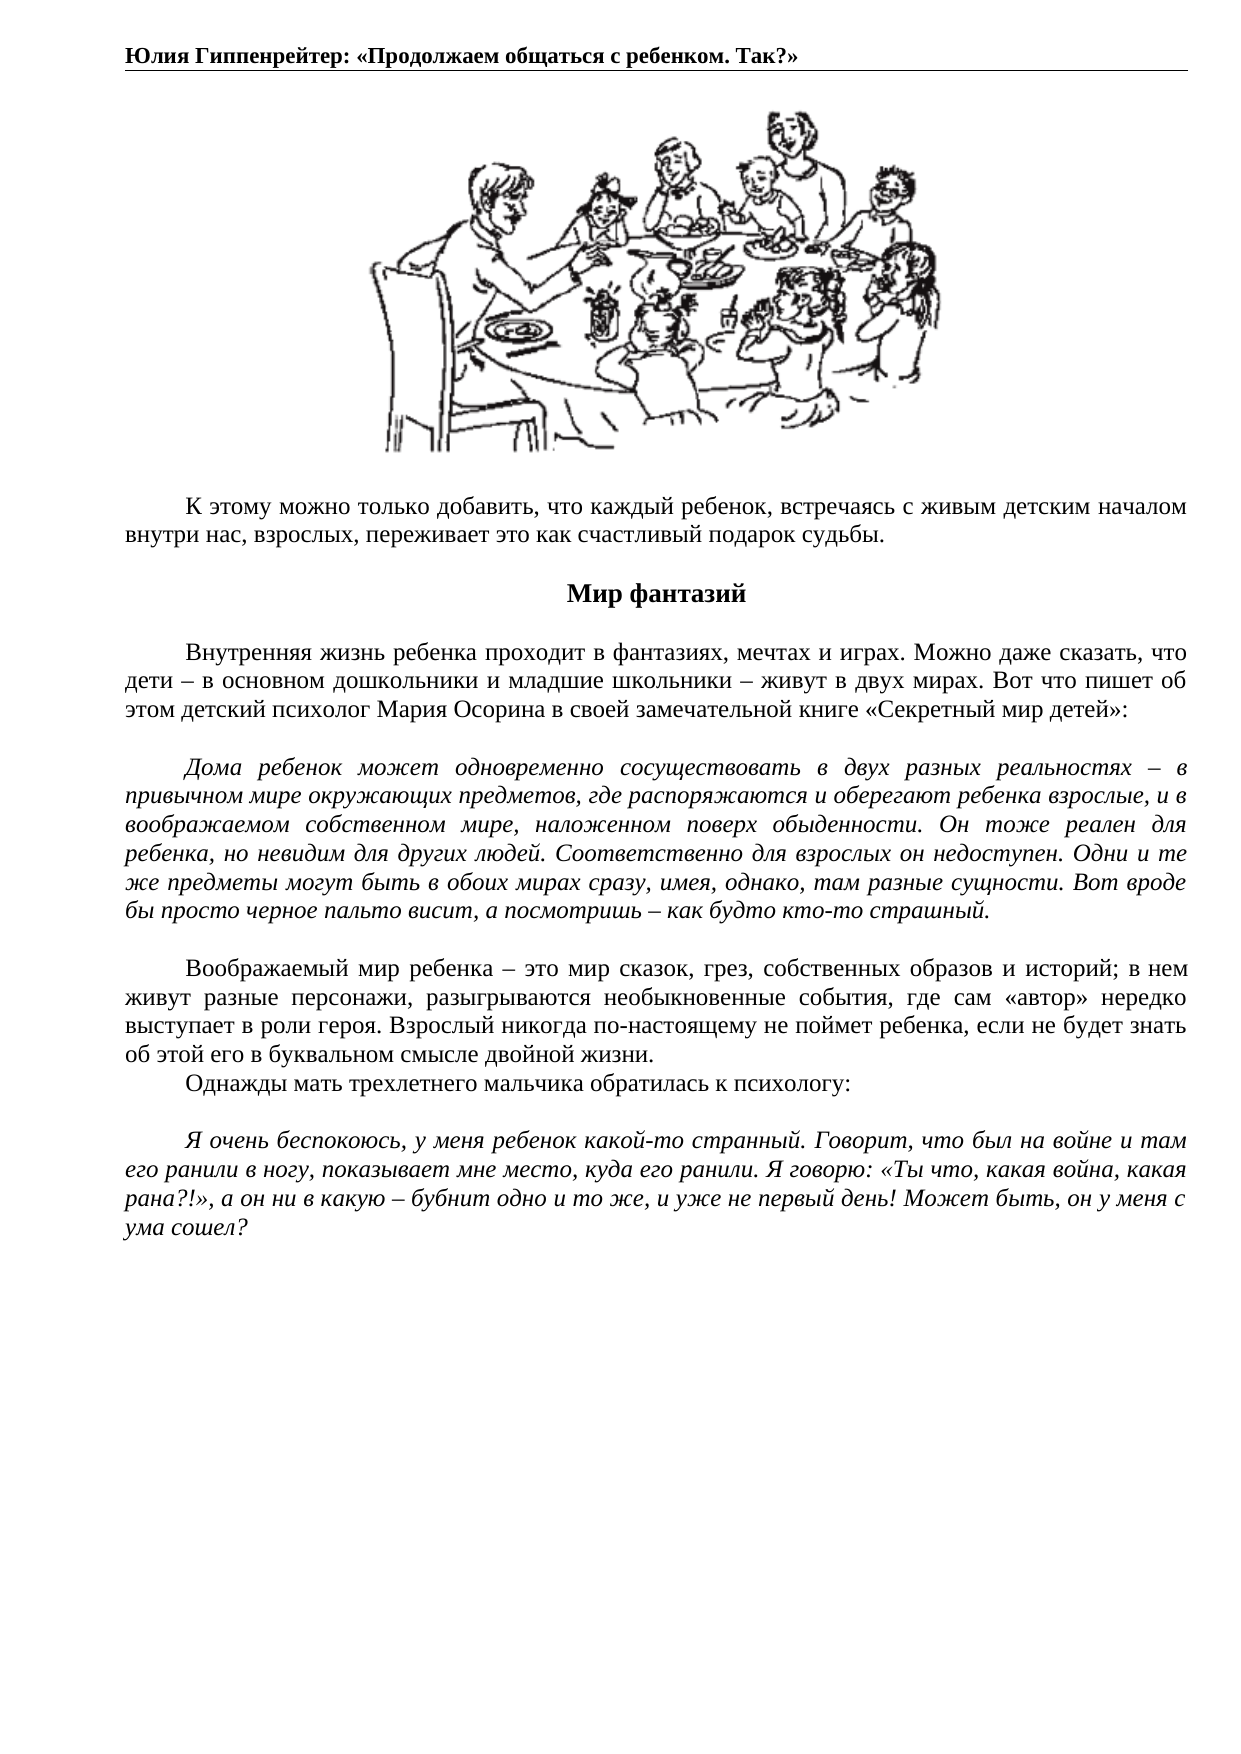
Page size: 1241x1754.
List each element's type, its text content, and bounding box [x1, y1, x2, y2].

picture [367, 104, 946, 462]
text Воображаемый мир ребенка – это мир сказок, грез, собственных образов и историй; в нем живут разные персонажи, разыгрываются необыкновенные события, где сам «автор» нередко выступает в роли героя. Взрослый никогда по-настоящему не поймет ребенка, если не будет знать об этой его в буквальном смысле двойной жизни. [125, 953, 1188, 1068]
text Я очень беспокоюсь, у меня ребенок какой-то странный. Говорит, что был на войне и там его ранили в ногу, показывает мне место, куда его ранили. Я говорю: «Ты что, какая война, какая рана?!», а он ни в какую – бубнит одно и то же, и уже не первый день! Может быть, он у меня с ума сошел? [125, 1126, 1188, 1241]
text К этому можно только добавить, что каждый ребенок, встречаясь с живым детским началом внутри нас, взрослых, переживает это как счастливый подарок судьбы. [125, 491, 1188, 548]
text Дома ребенок может одновременно сосуществовать в двух разных реальностях – в привычном мире окружающих предметов, где распоряжаются и оберегают ребенка взрослые, и в воображаемом собственном мире, наложенном поверх обыденности. Он тоже реален для ребенка, но невидим для других людей. Соответственно для взрослых он недоступен. Одни и те же предметы могут быть в обоих мирах сразу, имея, однако, там разные сущности. Вот вроде бы просто черное пальто висит, а посмотришь – как будто кто-то страшный. [125, 752, 1188, 924]
subtitle Мир фантазий [125, 577, 1188, 608]
text Внутренняя жизнь ребенка проходит в фантазиях, мечтах и играх. Можно даже сказать, что дети – в основном дошкольники и младшие школьники – живут в двух мирах. Вот что пишет об этом детский психолог Мария Осорина в своей замечательной книге «Секретный мир детей»: [125, 637, 1188, 723]
text Однажды мать трехлетнего мальчика обратилась к психологу: [125, 1068, 1188, 1097]
